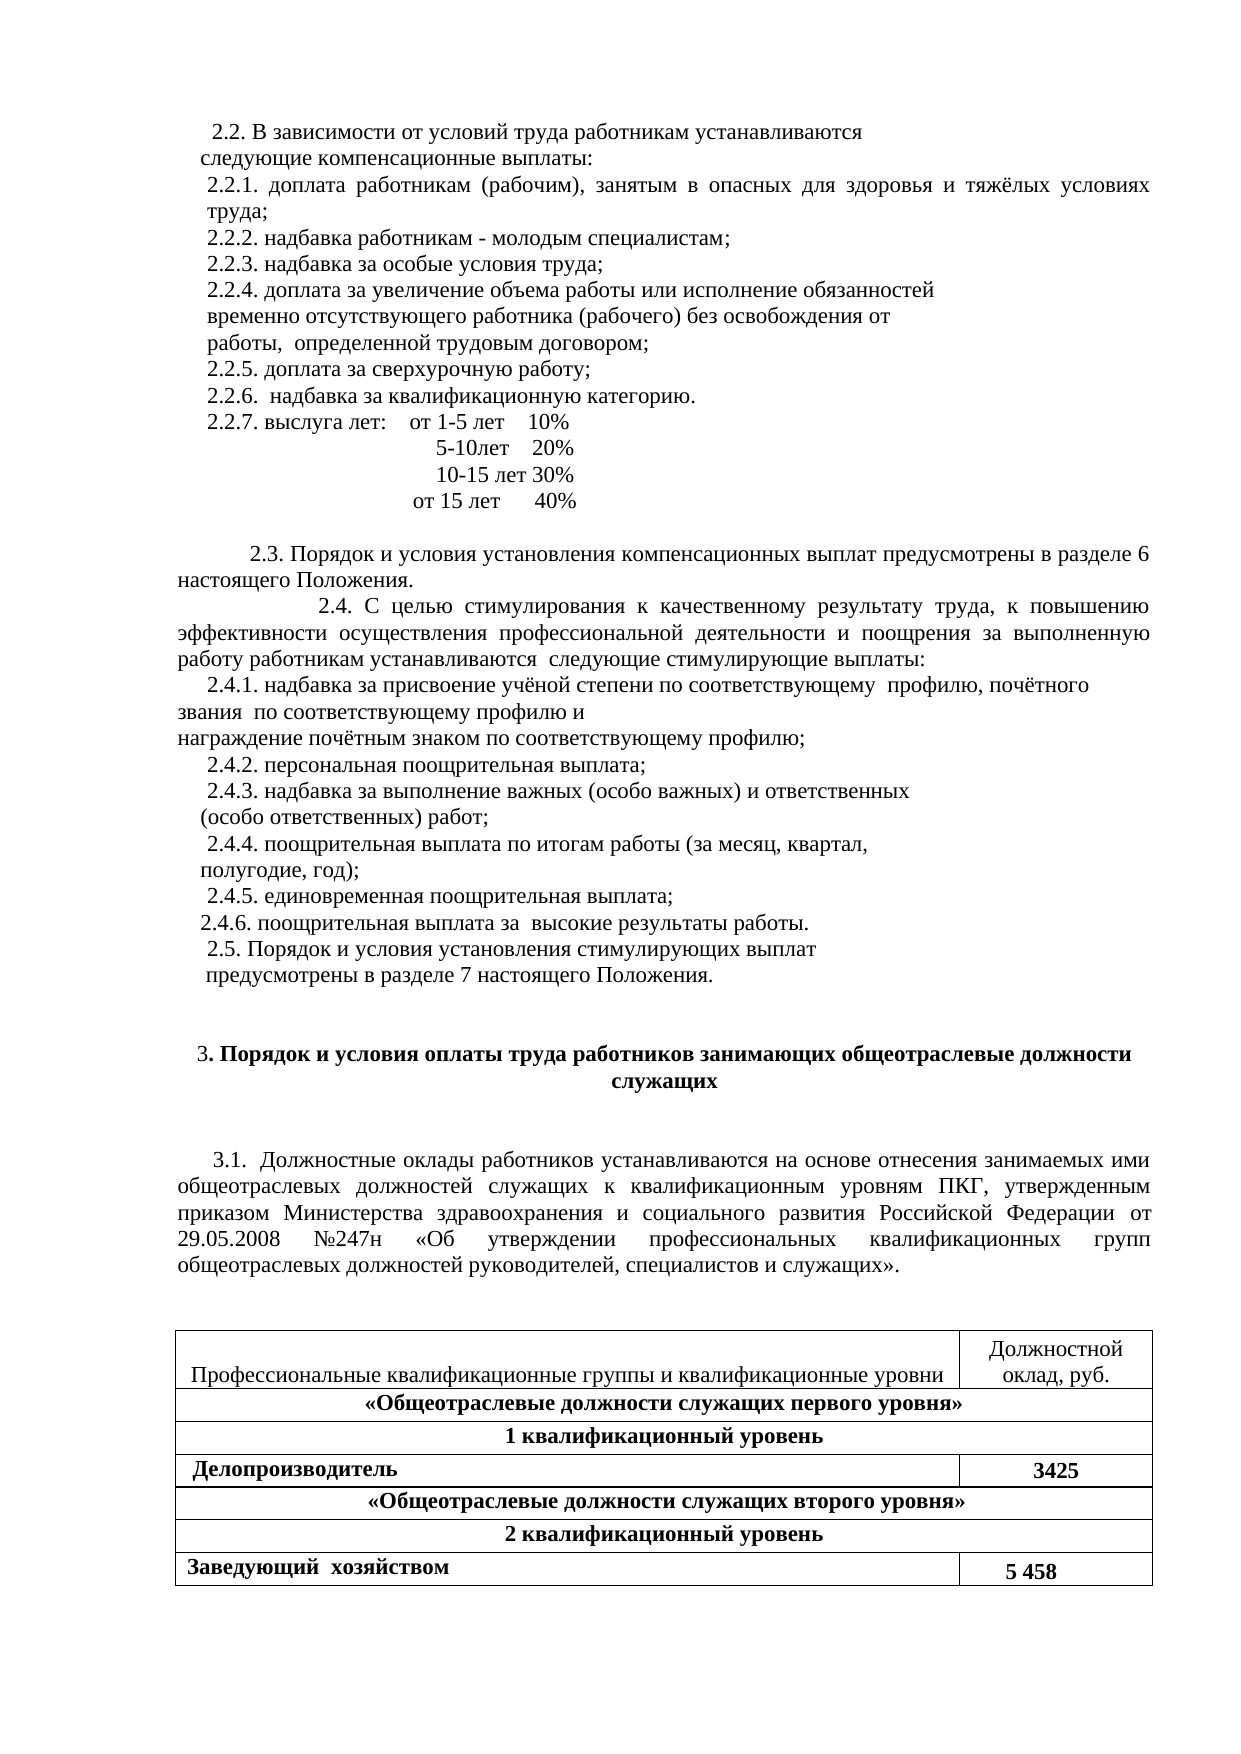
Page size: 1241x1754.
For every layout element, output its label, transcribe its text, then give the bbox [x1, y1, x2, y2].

text 2.2. В зависимости от условий труда работникам устанавливаются [177, 118, 1152, 144]
text 2.4.3. надбавка за выполнение важных (особо важных) и ответственных [177, 777, 1152, 803]
text 2.2.4. доплата за увеличение объема работы или исполнение обязанностей [177, 276, 1152, 303]
text временно отсутствующего работника (рабочего) без освобождения от [177, 303, 1152, 329]
text 2.2.2. надбавка работникам - молодым специалистам; [177, 223, 1152, 250]
text 2.2.7. выслуга лет: от 1-5 лет 10% [177, 408, 1152, 434]
text 2.2.1. доплата работникам (рабочим), занятым в опасных для здоровья и тяжёлых условиях труда; [207, 171, 1152, 223]
text 2.4.1. надбавка за присвоение учёной степени по соответствующему профилю, почётного звания по соответствующему профилю и [177, 672, 1152, 724]
table_header Должностной оклад, руб. [960, 1331, 1152, 1388]
table_header Профессиональные квалификационные группы и квалификационные уровни [176, 1331, 959, 1388]
text предусмотрены в разделе 7 настоящего Положения. [177, 961, 1152, 988]
text 2.2.6. надбавка за квалификационную категорию. [177, 382, 1152, 408]
text от 15 лет 40% [177, 487, 1152, 513]
text 2.4.4. поощрительная выплата по итогам работы (за месяц, квартал, [177, 830, 1152, 856]
table_cell 1 квалификационный уровень [176, 1422, 1152, 1453]
text 2.4.5. единовременная поощрительная выплата; [177, 882, 1152, 909]
text 5-10лет 20% [177, 434, 1152, 461]
table_cell Делопроизводитель [176, 1455, 959, 1486]
text 2.4.2. персональная поощрительная выплата; [177, 751, 1152, 777]
text 2.2.3. надбавка за особые условия труда; [177, 250, 1152, 276]
text награждение почётным знаком по соответствующему профилю; [177, 724, 1152, 751]
text 10-15 лет 30% [177, 461, 1152, 487]
text 3.1. Должностные оклады работников устанавливаются на основе отнесения занимаемых ими общеотраслевых должностей служащих к квалификационным уровням ПКГ, утвержденным приказом Министерства здравоохранения и социального развития Российской Федерации от 29.05.2008 №247н «Об утверждении профессиональных квалификационных групп общеотраслевых должностей руководителей, специалистов и служащих». [177, 1146, 1152, 1278]
text 2.4. С целью стимулирования к качественному результату труда, к повышению эффективности осуществления профессиональной деятельности и поощрения за выполненную работу работникам устанавливаются следующие стимулирующие выплаты: [177, 592, 1152, 672]
text 2.5. Порядок и условия установления стимулирующих выплат [177, 935, 1152, 961]
table_cell 2 квалификационный уровень [176, 1520, 1152, 1552]
table_cell «Общеотраслевые должности служащих первого уровня» [176, 1389, 1152, 1421]
text (особо ответственных) работ; [177, 803, 1152, 830]
text полугодие, год); [177, 856, 1152, 882]
text работы, определенной трудовым договором; [177, 329, 1152, 355]
table_cell Заведующий хозяйством [176, 1553, 959, 1585]
table_cell 5 458 [960, 1553, 1152, 1585]
text 2.2.5. доплата за сверхурочную работу; [177, 355, 1152, 382]
text 2.3. Порядок и условия установления компенсационных выплат предусмотрены в разделе 6 настоящего Положения. [177, 540, 1152, 592]
table_cell 3425 [960, 1455, 1152, 1486]
text следующие компенсационные выплаты: [177, 144, 1152, 171]
table_cell «Общеотраслевые должности служащих второго уровня» [176, 1488, 1152, 1519]
text 2.4.6. поощрительная выплата за высокие результаты работы. [177, 909, 1152, 935]
text 3. Порядок и условия оплаты труда работников занимающих общеотраслевые должности служащих [177, 1041, 1152, 1093]
